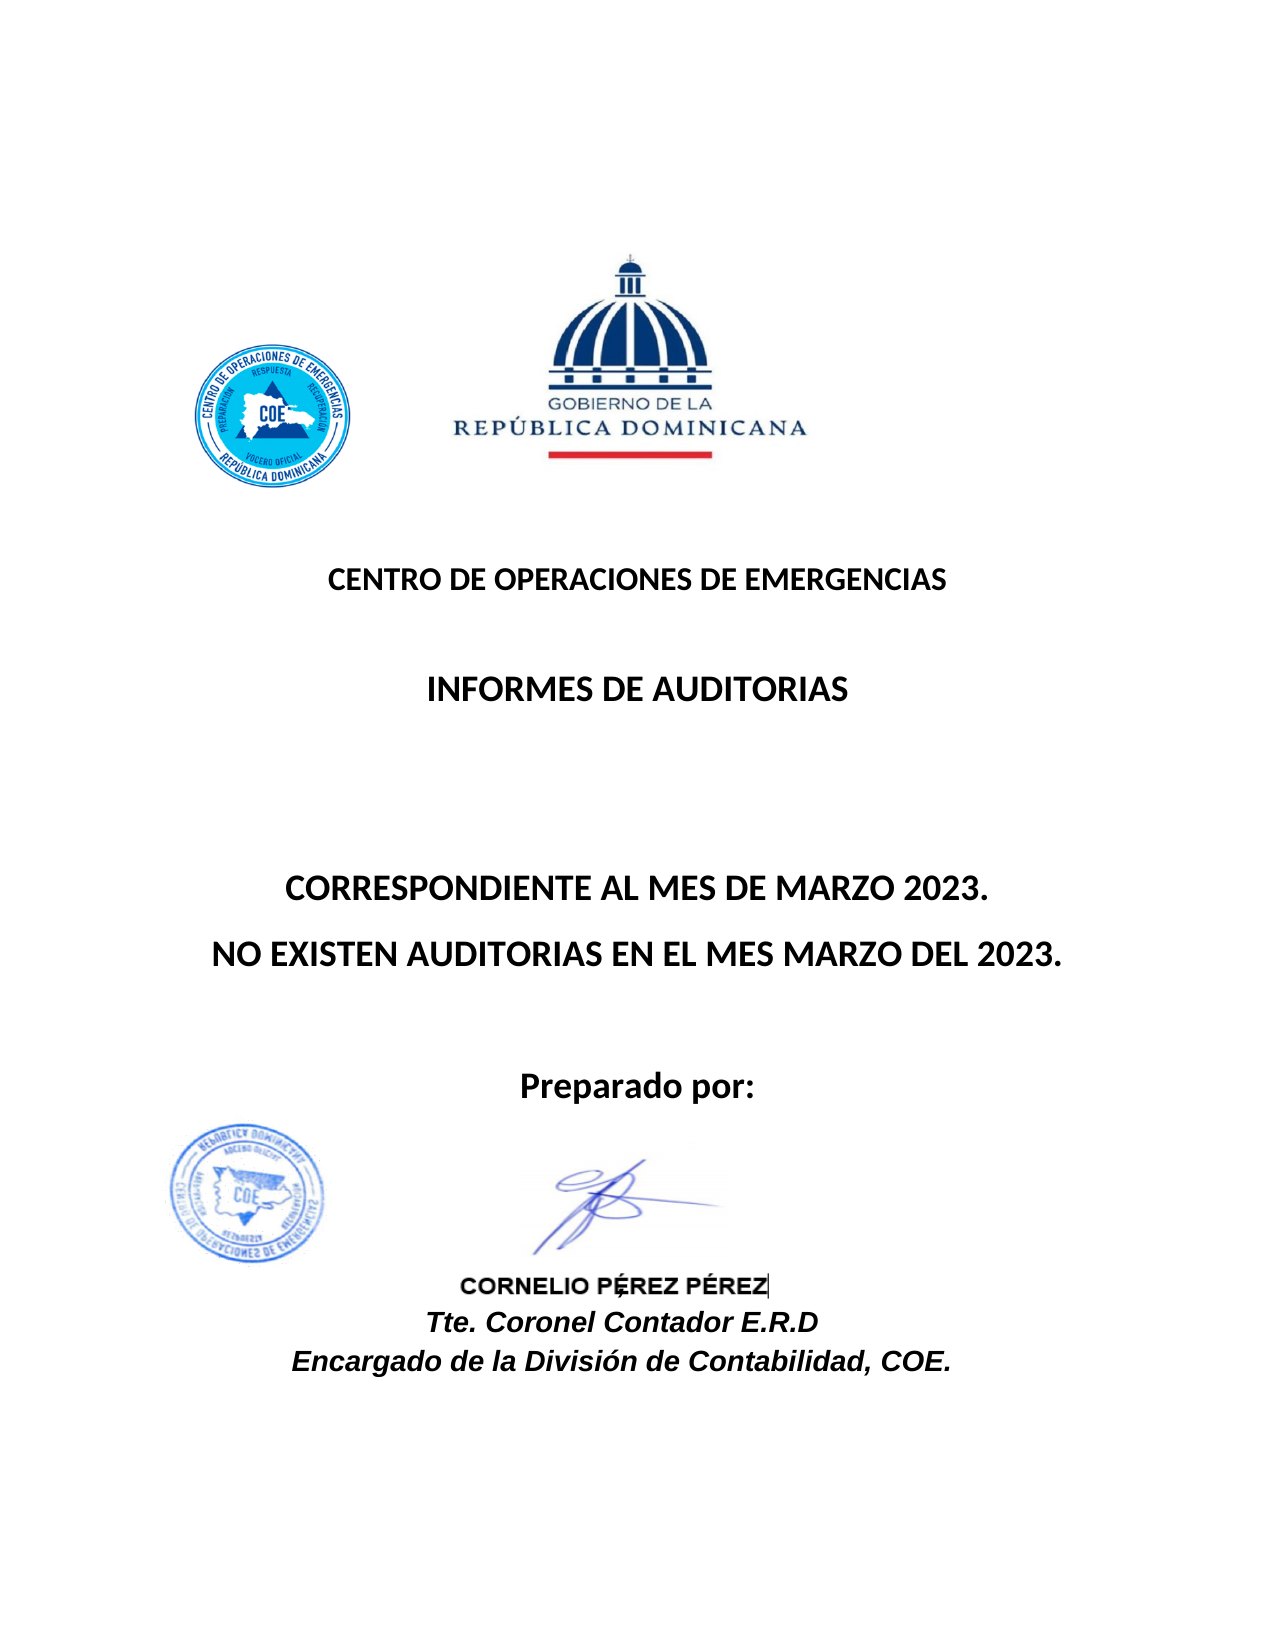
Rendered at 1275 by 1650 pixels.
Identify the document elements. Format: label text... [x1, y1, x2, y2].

table_header , [170, 1261, 1074, 1300]
text INFORMES DE AUDITORIAS [177, 665, 1098, 711]
text CORRESPONDIENTE AL MES DE MARZO 2023. [177, 864, 1098, 909]
text NO EXISTEN AUDITORIAS EN EL MES MARZO DEL 2023. [177, 930, 1098, 976]
table_cell Tte. Coronel Contador E.R.D [170, 1300, 1074, 1339]
text Preparado por: [177, 1062, 1098, 1108]
table_cell Encargado de la División de Contabilidad, COE. [170, 1339, 1074, 1378]
picture [177, 241, 880, 492]
picture [127, 1085, 369, 1289]
text CENTRO DE OPERACIONES DE EMERGENCIAS [177, 558, 1098, 598]
picture [391, 1127, 841, 1261]
